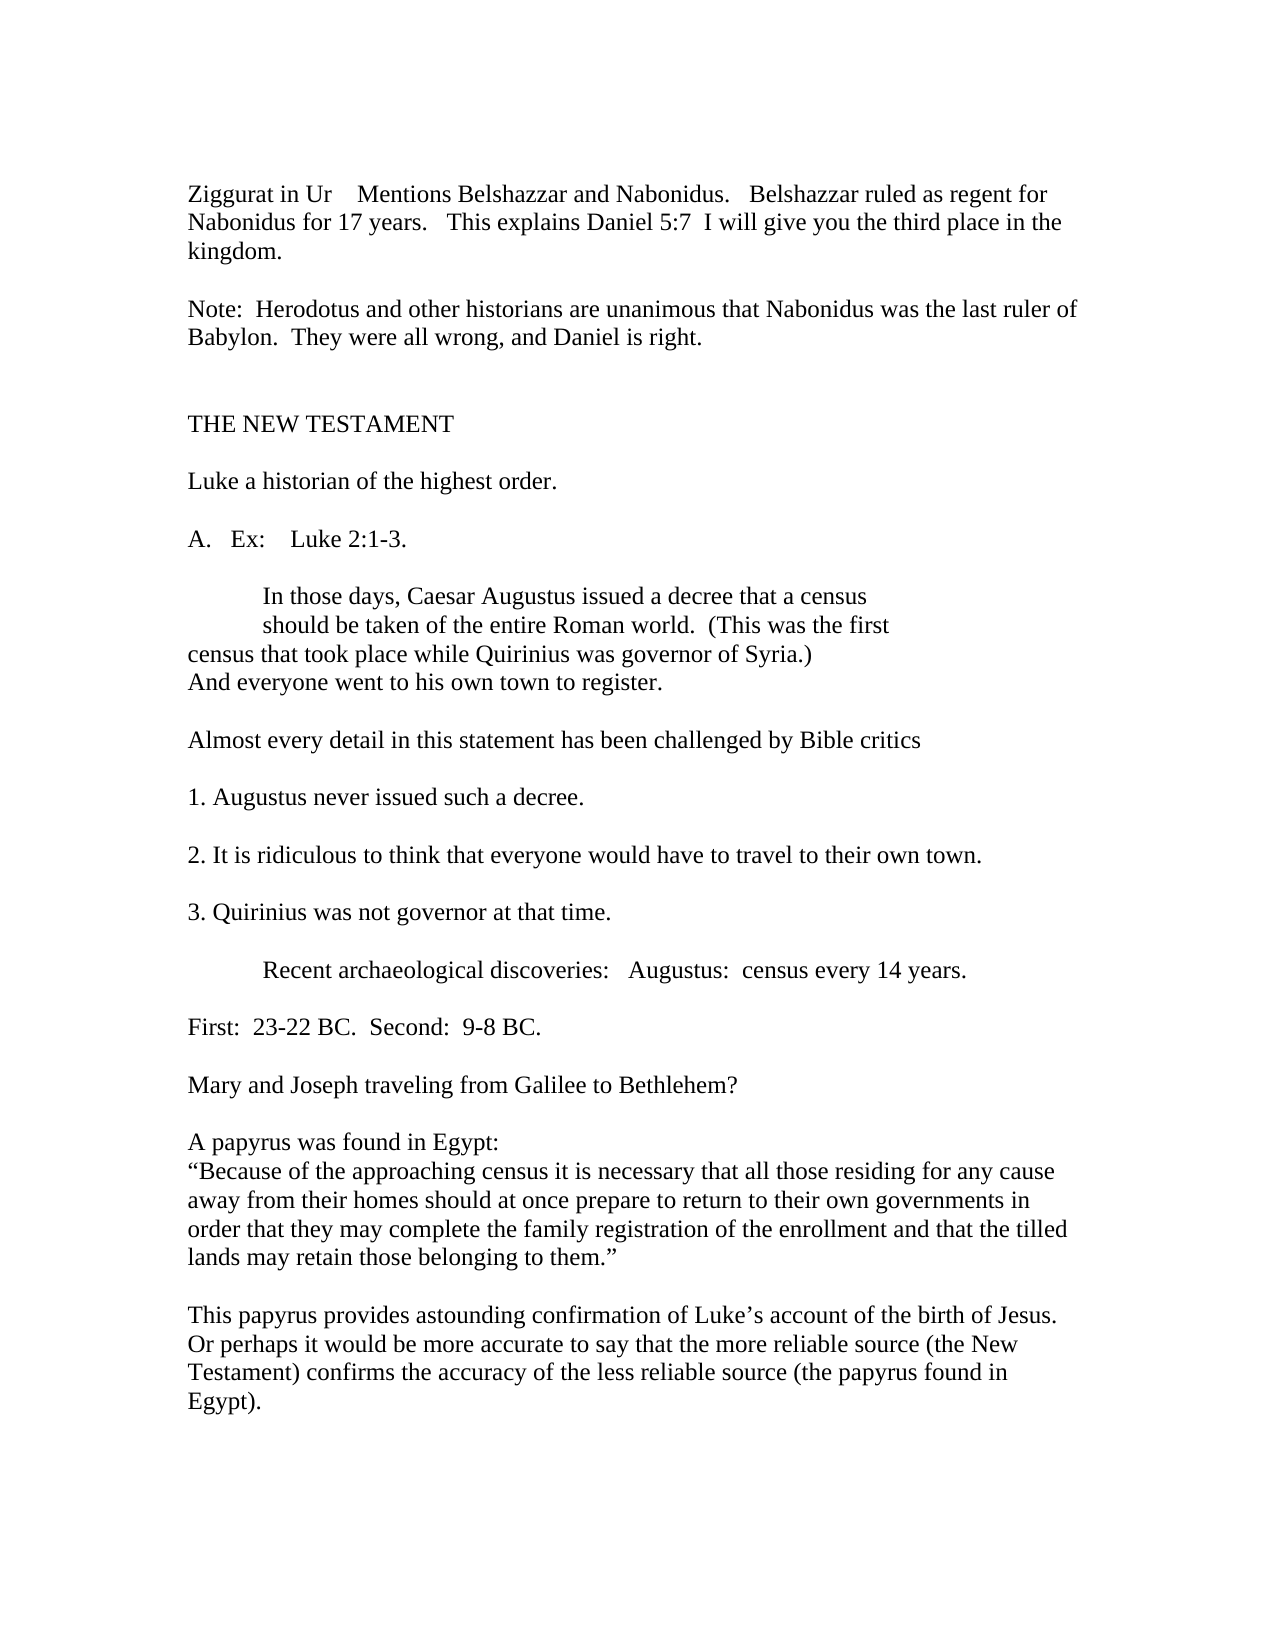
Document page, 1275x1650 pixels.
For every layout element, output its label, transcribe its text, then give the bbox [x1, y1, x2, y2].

text A papyrus was found in Egypt: [187, 1127, 1087, 1156]
text THE NEW TESTAMENT [187, 409, 1087, 437]
text Note: Herodotus and other historians are unanimous that Nabonidus was the last ruler of Babylon. They were all wrong, and Daniel is right. [187, 294, 1087, 351]
text Mary and Joseph traveling from Galilee to Bethlehem? [187, 1070, 1087, 1099]
text This papyrus provides astounding confirmation of Luke’s account of the birth of Jesus. Or perhaps it would be more accurate to say that the more reliable source (the New Testament) confirms the accuracy of the less reliable source (the papyrus found in Egypt). [187, 1300, 1087, 1415]
text should be taken of the entire Roman world. (This was the first [187, 610, 1087, 639]
text census that took place while Quirinius was governor of Syria.) [187, 639, 1087, 667]
text 2. It is ridiculous to think that everyone would have to travel to their own town. [187, 840, 1087, 869]
text Luke a historian of the highest order. [187, 466, 1087, 495]
text And everyone went to his own town to register. [187, 667, 1087, 696]
text Recent archaeological discoveries: Augustus: census every 14 years. [187, 955, 1087, 984]
text In those days, Caesar Augustus issued a decree that a census [187, 581, 1087, 610]
text Almost every detail in this statement has been challenged by Bible critics [187, 725, 1087, 754]
text Ziggurat in Ur Mentions Belshazzar and Nabonidus. Belshazzar ruled as regent for Nabonidus for 17 years. This explains Daniel 5:7 I will give you the third place in the kingdom. [187, 179, 1087, 265]
text 3. Quirinius was not governor at that time. [187, 897, 1087, 926]
text “Because of the approaching census it is necessary that all those residing for any cause away from their homes should at once prepare to return to their own governments in order that they may complete the family registration of the enrollment and that the tilled lands may retain those belonging to them.” [187, 1156, 1087, 1271]
text A. Ex: Luke 2:1-3. [187, 524, 1087, 552]
text First: 23-22 BC. Second: 9-8 BC. [187, 1012, 1087, 1041]
text 1. Augustus never issued such a decree. [187, 782, 1087, 811]
